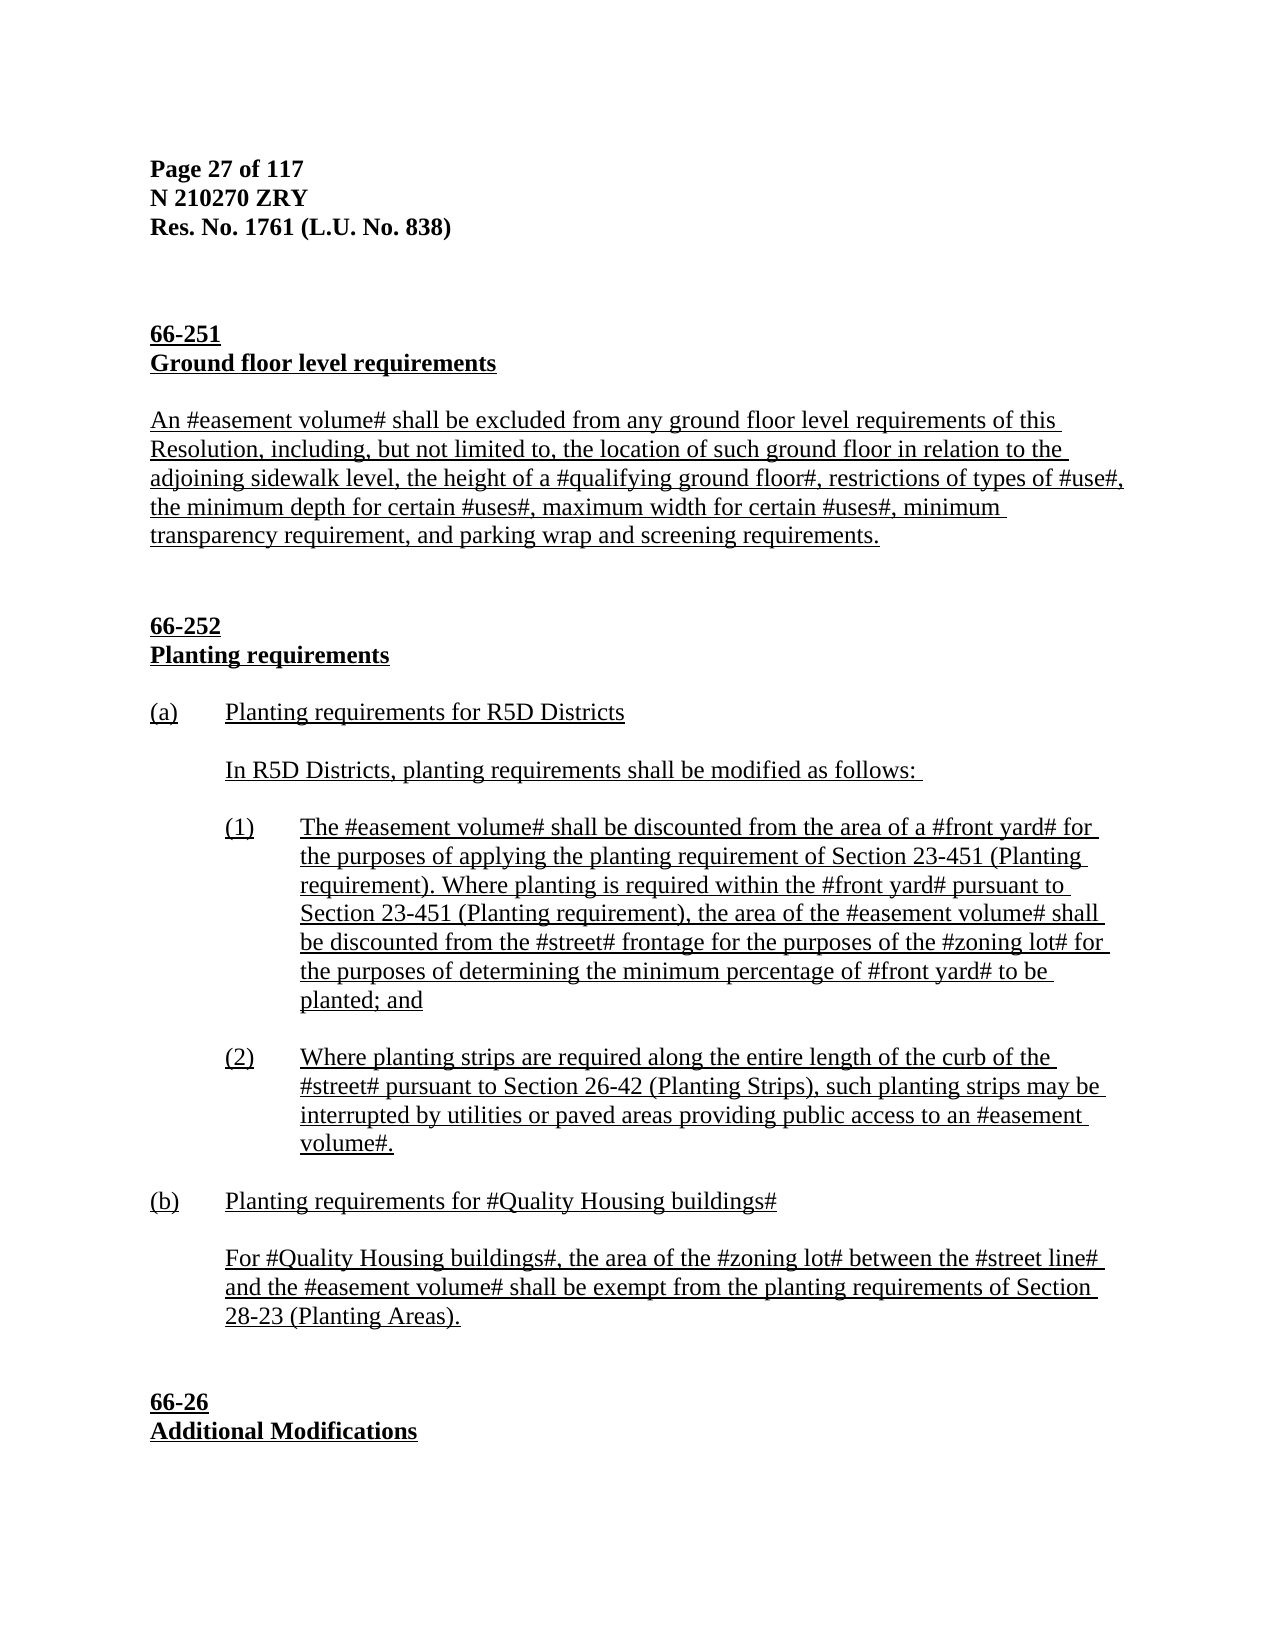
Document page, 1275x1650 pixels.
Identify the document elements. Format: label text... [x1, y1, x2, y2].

text (1) The #easement volume# shall be discounted from the area of a #front yard# for the purposes of applying the planting requirement of Section 23-451 (Planting requirement). Where planting is required within the #front yard# pursuant to Section 23-451 (Planting requirement), the area of the #easement volume# shall be discounted from the #street# frontage for the purposes of the #zoning lot# for the purposes of determining the minimum percentage of #front yard# to be planted; and [225, 812, 1125, 1013]
text (b) Planting requirements for #Quality Housing buildings# [150, 1186, 1125, 1215]
text (2) Where planting strips are required along the entire length of the curb of the #street# pursuant to Section 26-42 (Planting Strips), such planting strips may be interrupted by utilities or paved areas providing public access to an #easement volume#. [225, 1042, 1125, 1157]
subtitle 66-26 Additional Modifications [150, 1387, 1125, 1445]
text For #Quality Housing buildings#, the area of the #zoning lot# between the #street line# and the #easement volume# shall be exempt from the planting requirements of Section 28-23 (Planting Areas). [225, 1243, 1125, 1330]
text An #easement volume# shall be excluded from any ground floor level requirements of this Resolution, including, but not limited to, the location of such ground floor in relation to the adjoining sidewalk level, the height of a #qualifying ground floor#, restrictions of types of #use#, the minimum depth for certain #uses#, maximum width for certain #uses#, minimum transparency requirement, and parking wrap and screening requirements. [150, 406, 1125, 549]
text In R5D Districts, planting requirements shall be modified as follows: [225, 755, 1125, 783]
subtitle 66-251 Ground floor level requirements [150, 319, 1125, 377]
subtitle 66-252 Planting requirements [150, 611, 1125, 668]
text (a) Planting requirements for R5D Districts [150, 697, 1125, 726]
